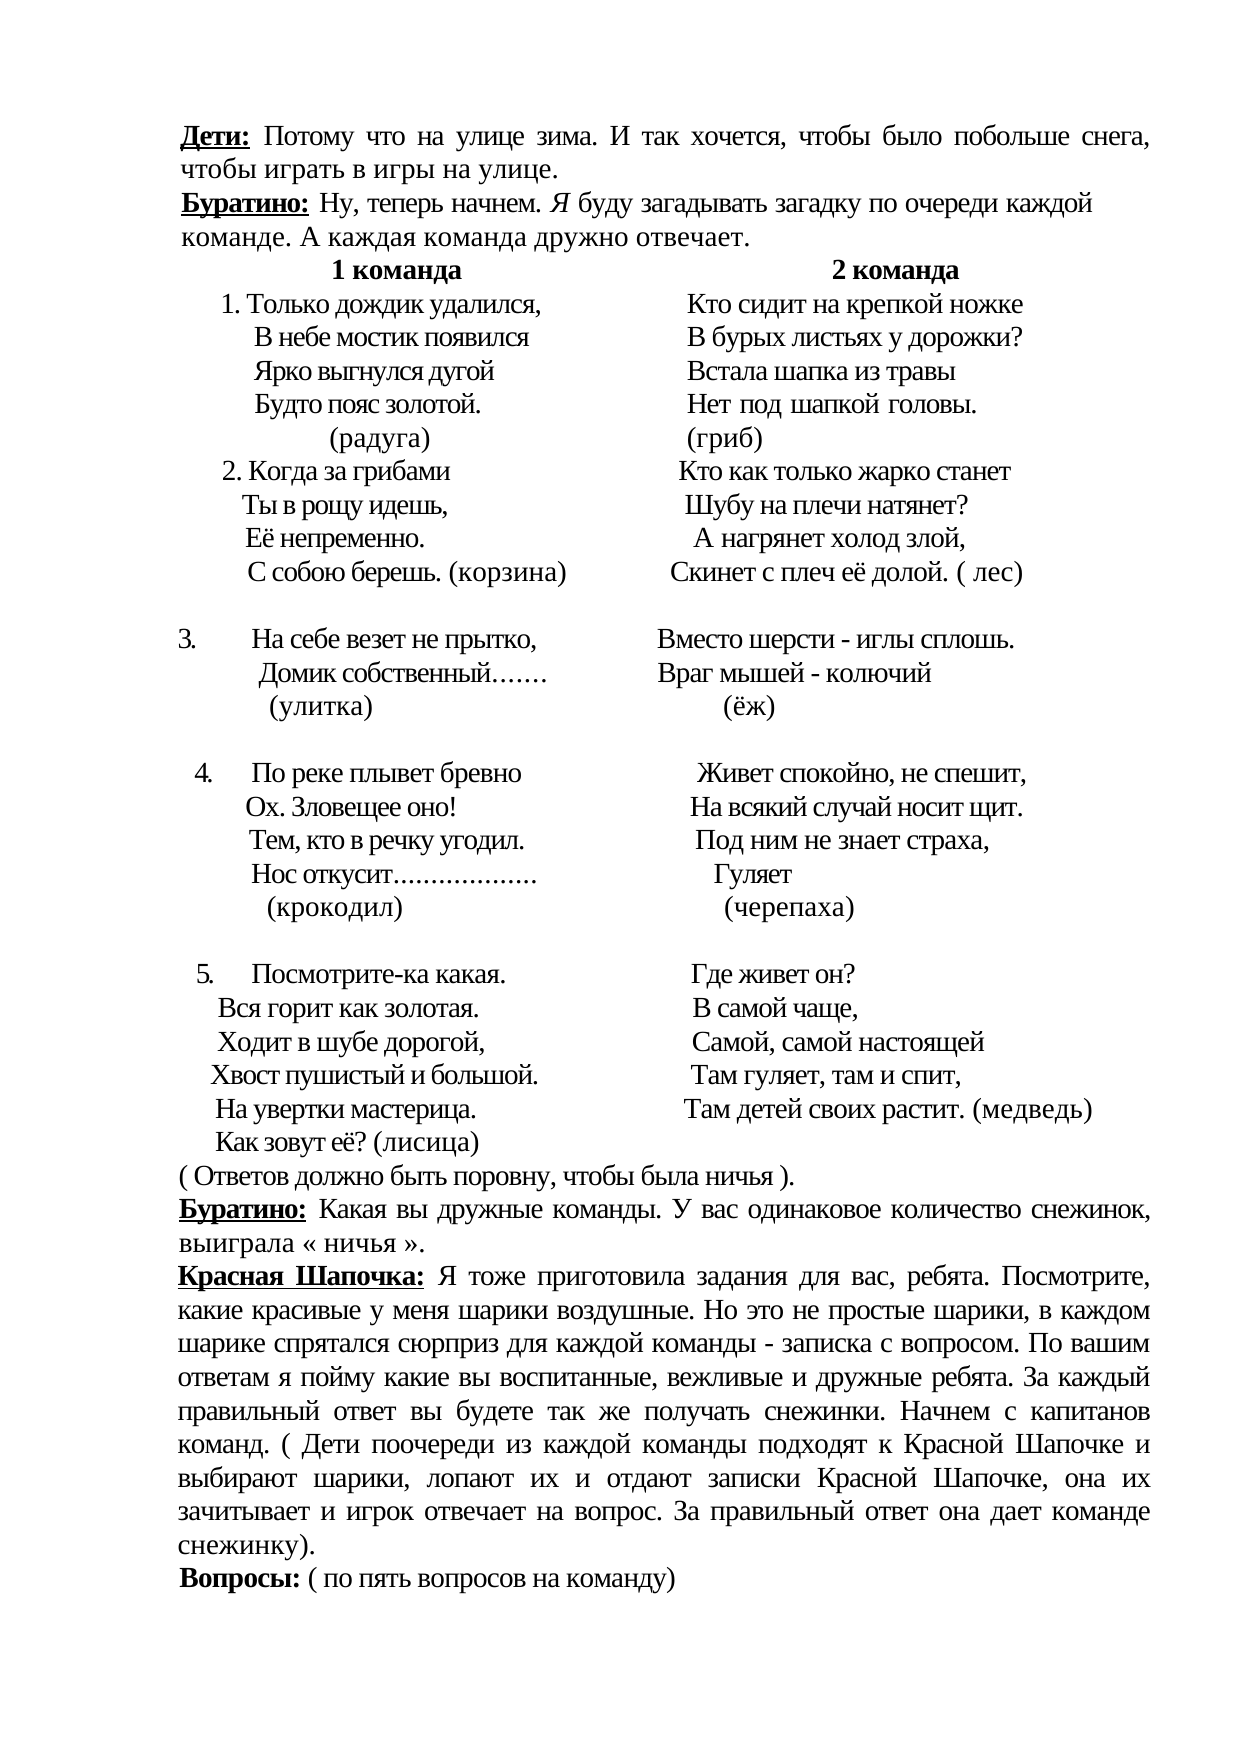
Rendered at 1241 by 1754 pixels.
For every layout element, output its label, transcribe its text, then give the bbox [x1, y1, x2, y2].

text (крокодил) (черепаха) [267, 889, 1152, 923]
text 1. Только дождик удалился, Кто сидит на крепкой ножке [220, 286, 1152, 319]
text Буратино: Ну, теперь начнем. Я буду загадывать загадку по очереди каждой команде. А каждая команда дружно отвечает. [181, 185, 1094, 252]
text Как зовут её? (лисица) [215, 1124, 978, 1158]
text Вся горит как золотая. В самой чаще, Ходит в шубе дорогой, Самой, самой настоящей Хвост пушистый и большой. Там гуляет, там и спит, На увертки мастерица. Там детей своих растит. (медведь) [177, 990, 1152, 1124]
text 5. Посмотрите-ка какая. Где живет он? [177, 957, 1152, 990]
text Её непременно. А нагрянет холод злой, [177, 521, 1152, 554]
text 2. Когда за грибами Кто как только жарко станет [177, 453, 1152, 487]
text Красная Шапочка: Я тоже приготовила задания для вас, ребята. Посмотрите, какие красивые у меня шарики воздушные. Но это не простые шарики, в каждом шарике спрятался сюрприз для каждой команды - записка с вопросом. По вашим ответам я пойму какие вы воспитанные, вежливые и дружные ребята. За каждый правильный ответ вы будете так же получать снежинки. Начнем с капитанов команд. ( Дети поочереди из каждой команды подходят к Красной Шапочке и выбирают шарики, лопают их и отдают записки Красной Шапочке, она их зачитывает и игрок отвечает на вопрос. За правильный ответ она дает команде снежинку). [177, 1258, 1152, 1560]
text Ты в рощу идешь, Шубу на плечи натянет? [177, 487, 1152, 521]
text В небе мостик появился В бурых листьях у дорожки? [254, 319, 1152, 353]
text 4. По реке плывет бревно Живет спокойно, не спешит, Ох. Зловещее оно! На всякий случай носит щит. Тем, кто в речку угодил. Под ним не знает страха, [186, 755, 1152, 856]
text 3. На себе везет не прытко, Вместо шерсти - иглы сплошь. [177, 621, 1152, 655]
text Домик собственный Враг мышей - колючий [179, 655, 1152, 688]
text Вопросы: ( по пять вопросов на команду) [179, 1560, 1152, 1594]
text Дети: Потому что на улице зима. И так хочется, чтобы было побольше снега, чтобы играть в игры на улице. [180, 118, 1152, 185]
text 1 команда 2 команда [331, 252, 1152, 286]
text Будто пояс золотой. Нет под шапкой головы. (радуга) (гриб) [254, 386, 978, 453]
text Нос откусит Гуляет [196, 856, 1152, 889]
text (улитка) (ёж) [262, 688, 1152, 722]
text ( Ответов должно быть поровну, чтобы была ничья ). [178, 1158, 1152, 1191]
text Ярко выгнулся дугой Встала шапка из травы [254, 353, 1152, 386]
text Буратино: Какая вы дружные команды. У вас одинаковое количество снежинок, выиграла « ничья ». [179, 1191, 1152, 1258]
text С собою берешь. (корзина) Скинет с плеч её долой. ( лес) [177, 554, 1152, 588]
